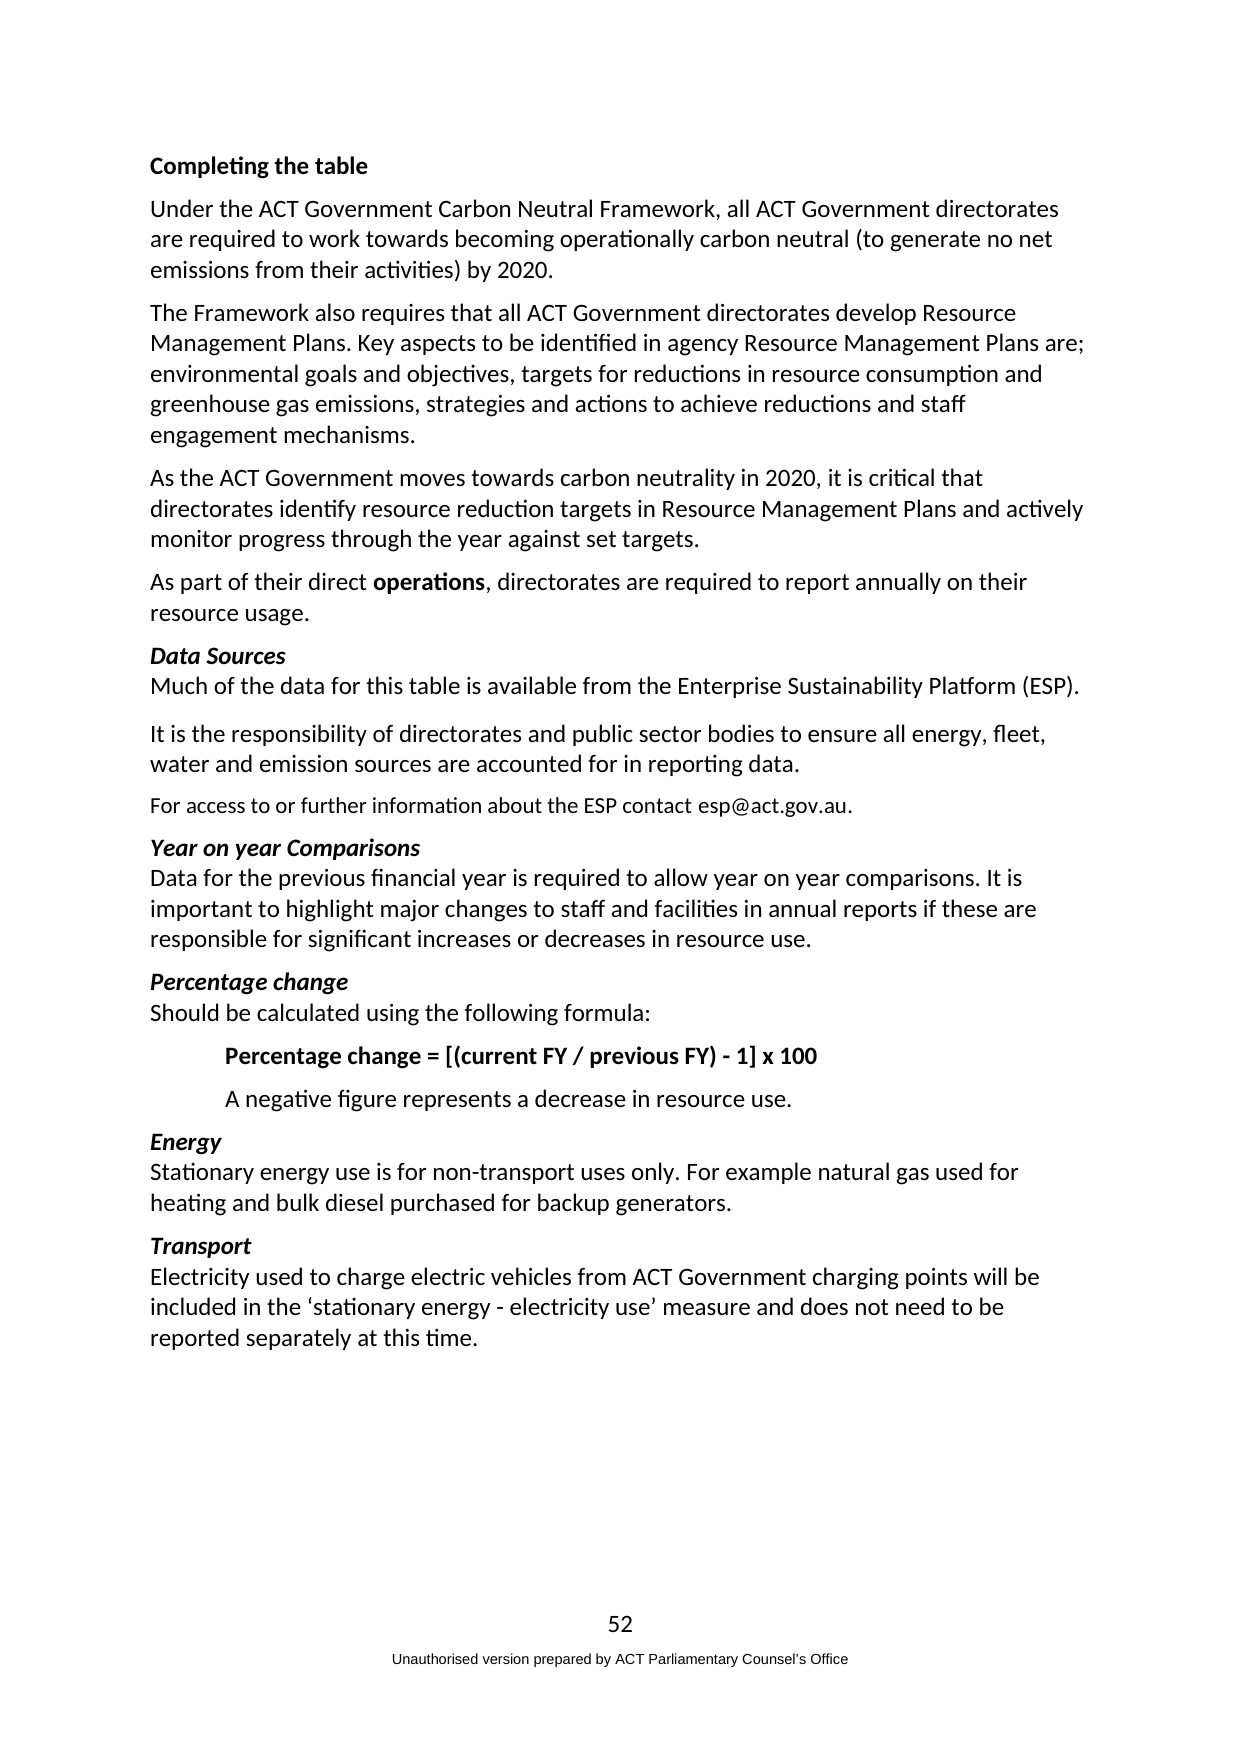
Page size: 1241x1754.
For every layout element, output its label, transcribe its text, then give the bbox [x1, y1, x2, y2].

text Percentage change = [(current FY / previous FY) - 1] x 100 [150, 1040, 1090, 1071]
text Completing the table [150, 150, 1090, 181]
text Electricity used to charge electric vehicles from ACT Government charging points will be included in the ‘stationary energy - electricity use’ measure and does not need to be reported separately at this time. [150, 1261, 1090, 1352]
text The Framework also requires that all ACT Government directorates develop Resource Management Plans. Key aspects to be identified in agency Resource Management Plans are; environmental goals and objectives, targets for reductions in resource consumption and greenhouse gas emissions, strategies and actions to achieve reductions and staff engagement mechanisms. [150, 297, 1090, 450]
text A negative figure represents a decrease in resource use. [150, 1083, 1090, 1113]
text Year on year Comparisons [150, 832, 1090, 862]
text It is the responsibility of directorates and public sector bodies to ensure all energy, fleet, water and emission sources are accounted for in reporting data. [150, 718, 1090, 779]
text Under the ACT Government Carbon Neutral Framework, all ACT Government directorates are required to work towards becoming operationally carbon neutral (to generate no net emissions from their activities) by 2020. [150, 193, 1090, 284]
text Energy [150, 1126, 1090, 1157]
text Much of the data for this table is available from the Enterprise Sustainability Platform (ESP). [150, 670, 1090, 701]
text Transport [150, 1230, 1090, 1261]
text As the ACT Government moves towards carbon neutrality in 2020, it is critical that directorates identify resource reduction targets in Resource Management Plans and actively monitor progress through the year against set targets. [150, 462, 1090, 554]
text Percentage change [150, 966, 1090, 997]
text As part of their direct operations, directorates are required to report annually on their resource usage. [150, 566, 1090, 627]
text Data Sources [150, 640, 1090, 670]
text Should be calculated using the following formula: [150, 997, 1090, 1027]
text Data for the previous financial year is required to allow year on year comparisons. It is important to highlight major changes to staff and facilities in annual reports if these are responsible for significant increases or decreases in resource use. [150, 862, 1090, 954]
text Stationary energy use is for non-transport uses only. For example natural gas used for heating and bulk diesel purchased for backup generators. [150, 1157, 1090, 1218]
text For access to or further information about the ESP contact esp@act.gov.au. [150, 791, 1090, 819]
